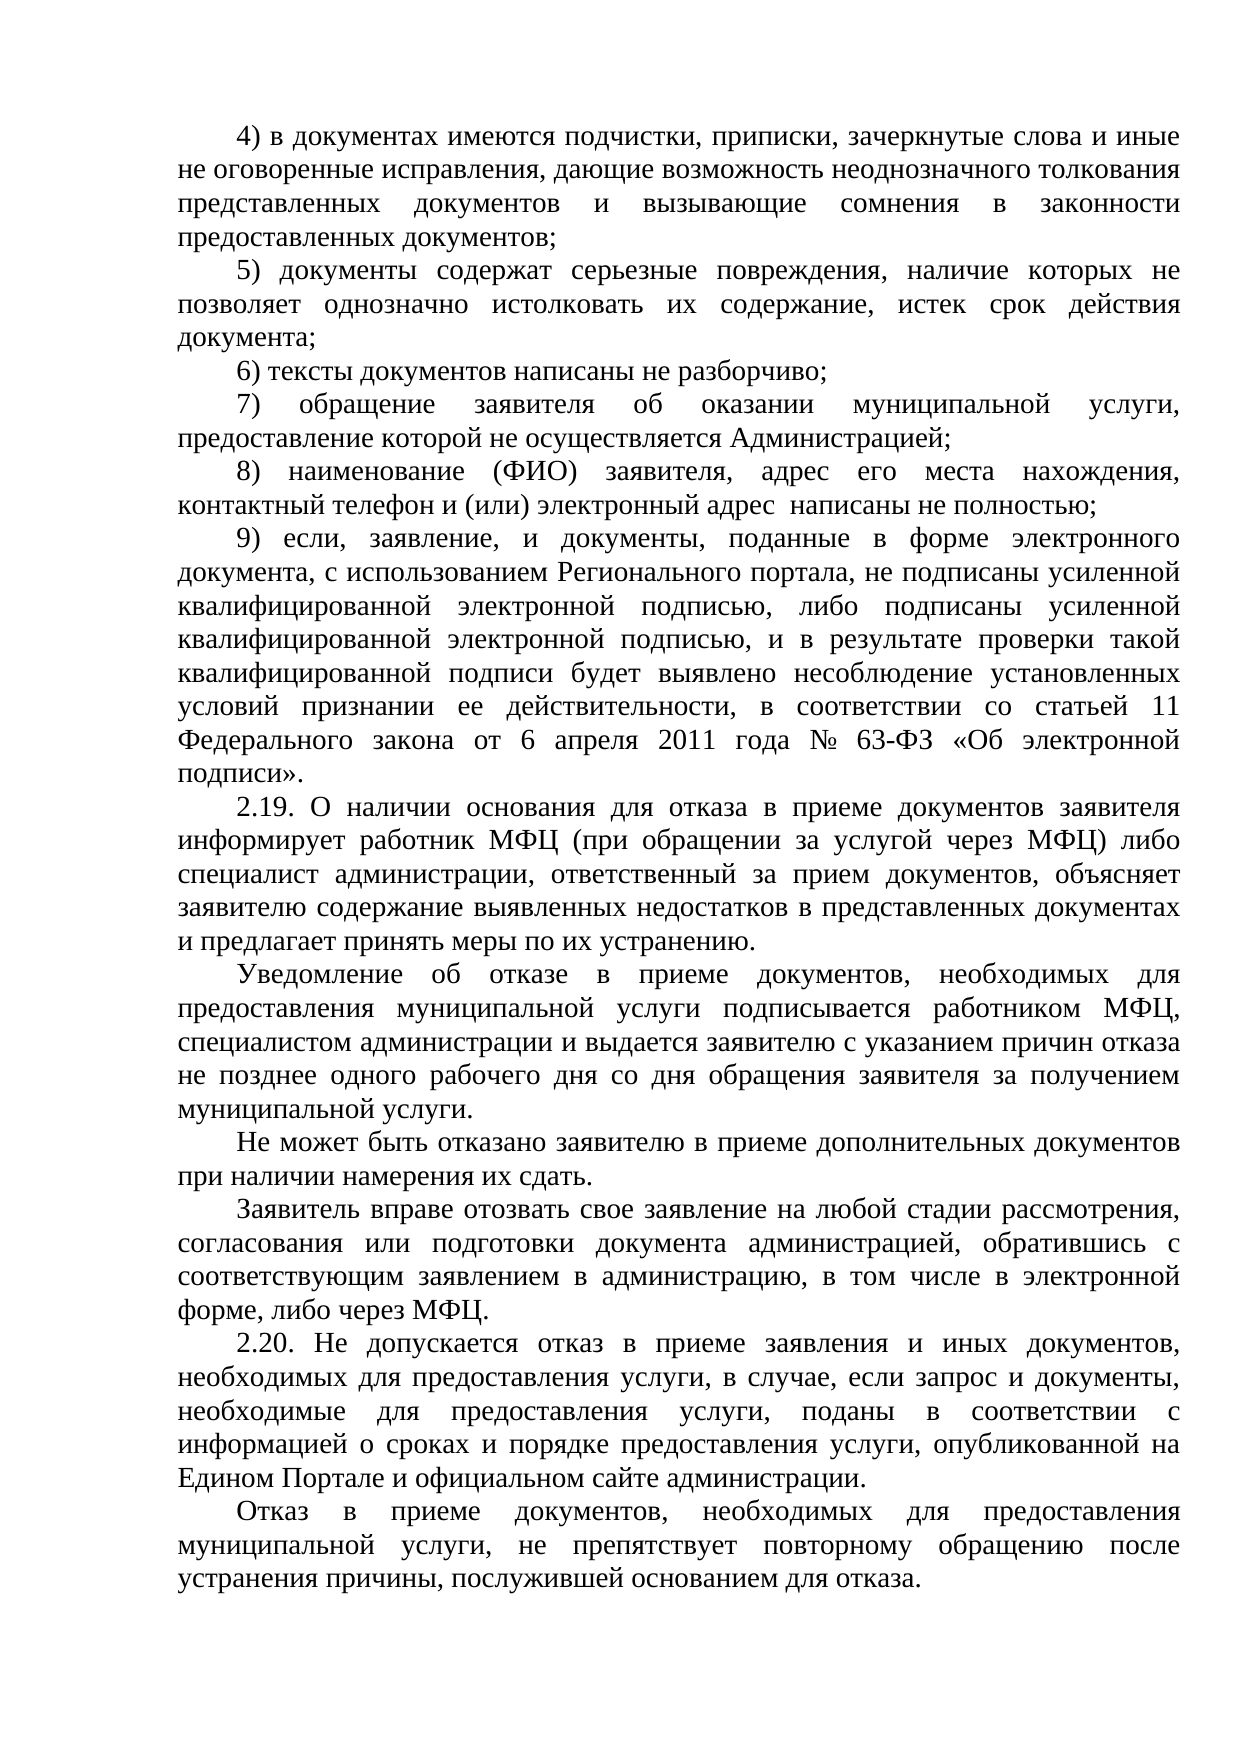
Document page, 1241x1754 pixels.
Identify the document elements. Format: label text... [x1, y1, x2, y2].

text Уведомление об отказе в приеме документов, необходимых для предоставления муниципальной услуги подписывается работником МФЦ, специалистом администрации и выдается заявителю с указанием причин отказа не позднее одного рабочего дня со дня обращения заявителя за получением муниципальной услуги. [177, 957, 1181, 1124]
text Заявитель вправе отозвать свое заявление на любой стадии рассмотрения, согласования или подготовки документа администрацией, обратившись с соответствующим заявлением в администрацию, в том числе в электронной форме, либо через МФЦ. [177, 1191, 1181, 1326]
text 6) тексты документов написаны не разборчиво; [177, 353, 1181, 386]
text 4) в документах имеются подчистки, приписки, зачеркнутые слова и иные не оговоренные исправления, дающие возможность неоднозначного толкования представленных документов и вызывающие сомнения в законности предоставленных документов; [177, 118, 1181, 252]
text 9) если, заявление, и документы, поданные в форме электронного документа, с использованием Регионального портала, не подписаны усиленной квалифицированной электронной подписью, либо подписаны усиленной квалифицированной электронной подписью, и в результате проверки такой квалифицированной подписи будет выявлено несоблюдение установленных условий признании ее действительности, в соответствии со статьей 11 Федерального закона от 6 апреля 2011 года № 63-ФЗ «Об электронной подписи». [177, 521, 1181, 789]
text 5) документы содержат серьезные повреждения, наличие которых не позволяет однозначно истолковать их содержание, истек срок действия документа; [177, 252, 1181, 353]
text Не может быть отказано заявителю в приеме дополнительных документов при наличии намерения их сдать. [177, 1124, 1181, 1191]
text 2.19. О наличии основания для отказа в приеме документов заявителя информирует работник МФЦ (при обращении за услугой через МФЦ) либо специалист администрации, ответственный за прием документов, объясняет заявителю содержание выявленных недостатков в представленных документах и предлагает принять меры по их устранению. [177, 789, 1181, 957]
text Отказ в приеме документов, необходимых для предоставления муниципальной услуги, не препятствует повторному обращению после устранения причины, послужившей основанием для отказа. [177, 1493, 1181, 1594]
text 8) наименование (ФИО) заявителя, адрес его места нахождения, контактный телефон и (или) электронный адрес написаны не полностью; [177, 453, 1181, 521]
text 7) обращение заявителя об оказании муниципальной услуги, предоставление которой не осуществляется Администрацией; [177, 386, 1181, 453]
text 2.20. Не допускается отказ в приеме заявления и иных документов, необходимых для предоставления услуги, в случае, если запрос и документы, необходимые для предоставления услуги, поданы в соответствии с информацией о сроках и порядке предоставления услуги, опубликованной на Едином Портале и официальном сайте администрации. [177, 1326, 1181, 1493]
